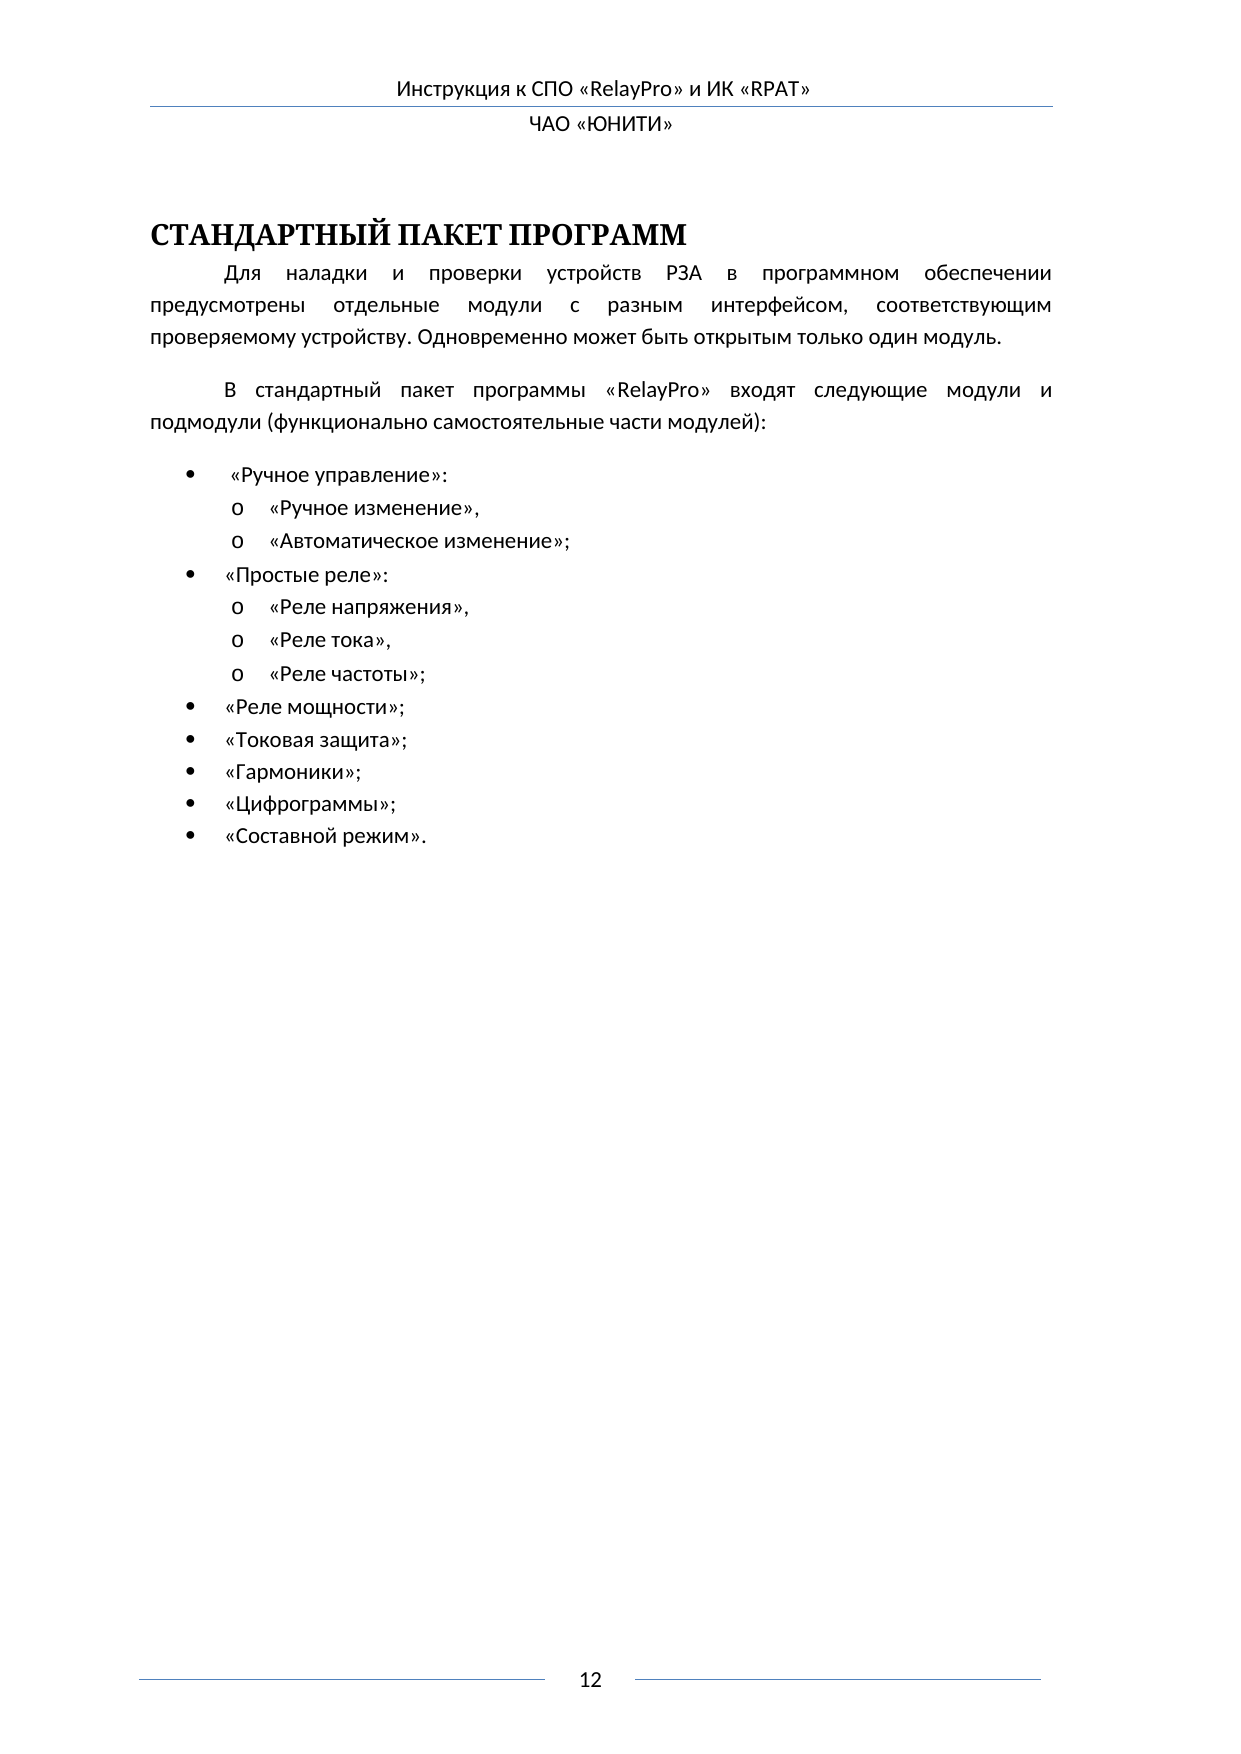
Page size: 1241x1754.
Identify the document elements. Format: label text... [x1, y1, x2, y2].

list «Гармоники»; [186, 757, 1053, 785]
list «Реле частоты»; [231, 659, 1053, 688]
list «Цифрограммы»; [186, 789, 1053, 817]
list «Простые реле»: [186, 560, 1053, 588]
list «Ручное управление»: [186, 460, 1053, 488]
text Для наладки и проверки устройств РЗА в программном обеспечении предусмотрены отдельные модули с разным интерфейсом, соответствующим проверяемому устройству. Одновременно может быть открытым только один модуль. [150, 258, 1053, 350]
list «Автоматическое изменение»; [231, 526, 1053, 555]
list «Реле напряжения», [231, 592, 1053, 621]
subtitle СТАНДАРТНЫЙ ПАКЕТ ПРОГРАММ [150, 219, 1053, 253]
list «Составной режим». [186, 821, 1053, 849]
list «Реле тока», [231, 625, 1053, 654]
list «Реле мощности»; [186, 692, 1053, 721]
text В стандартный пакет программы «RelayPro» входят следующие модули и подмодули (функционально самостоятельные части модулей): [150, 375, 1053, 435]
list «Ручное изменение», [231, 493, 1053, 522]
list «Токовая защита»; [186, 725, 1053, 753]
